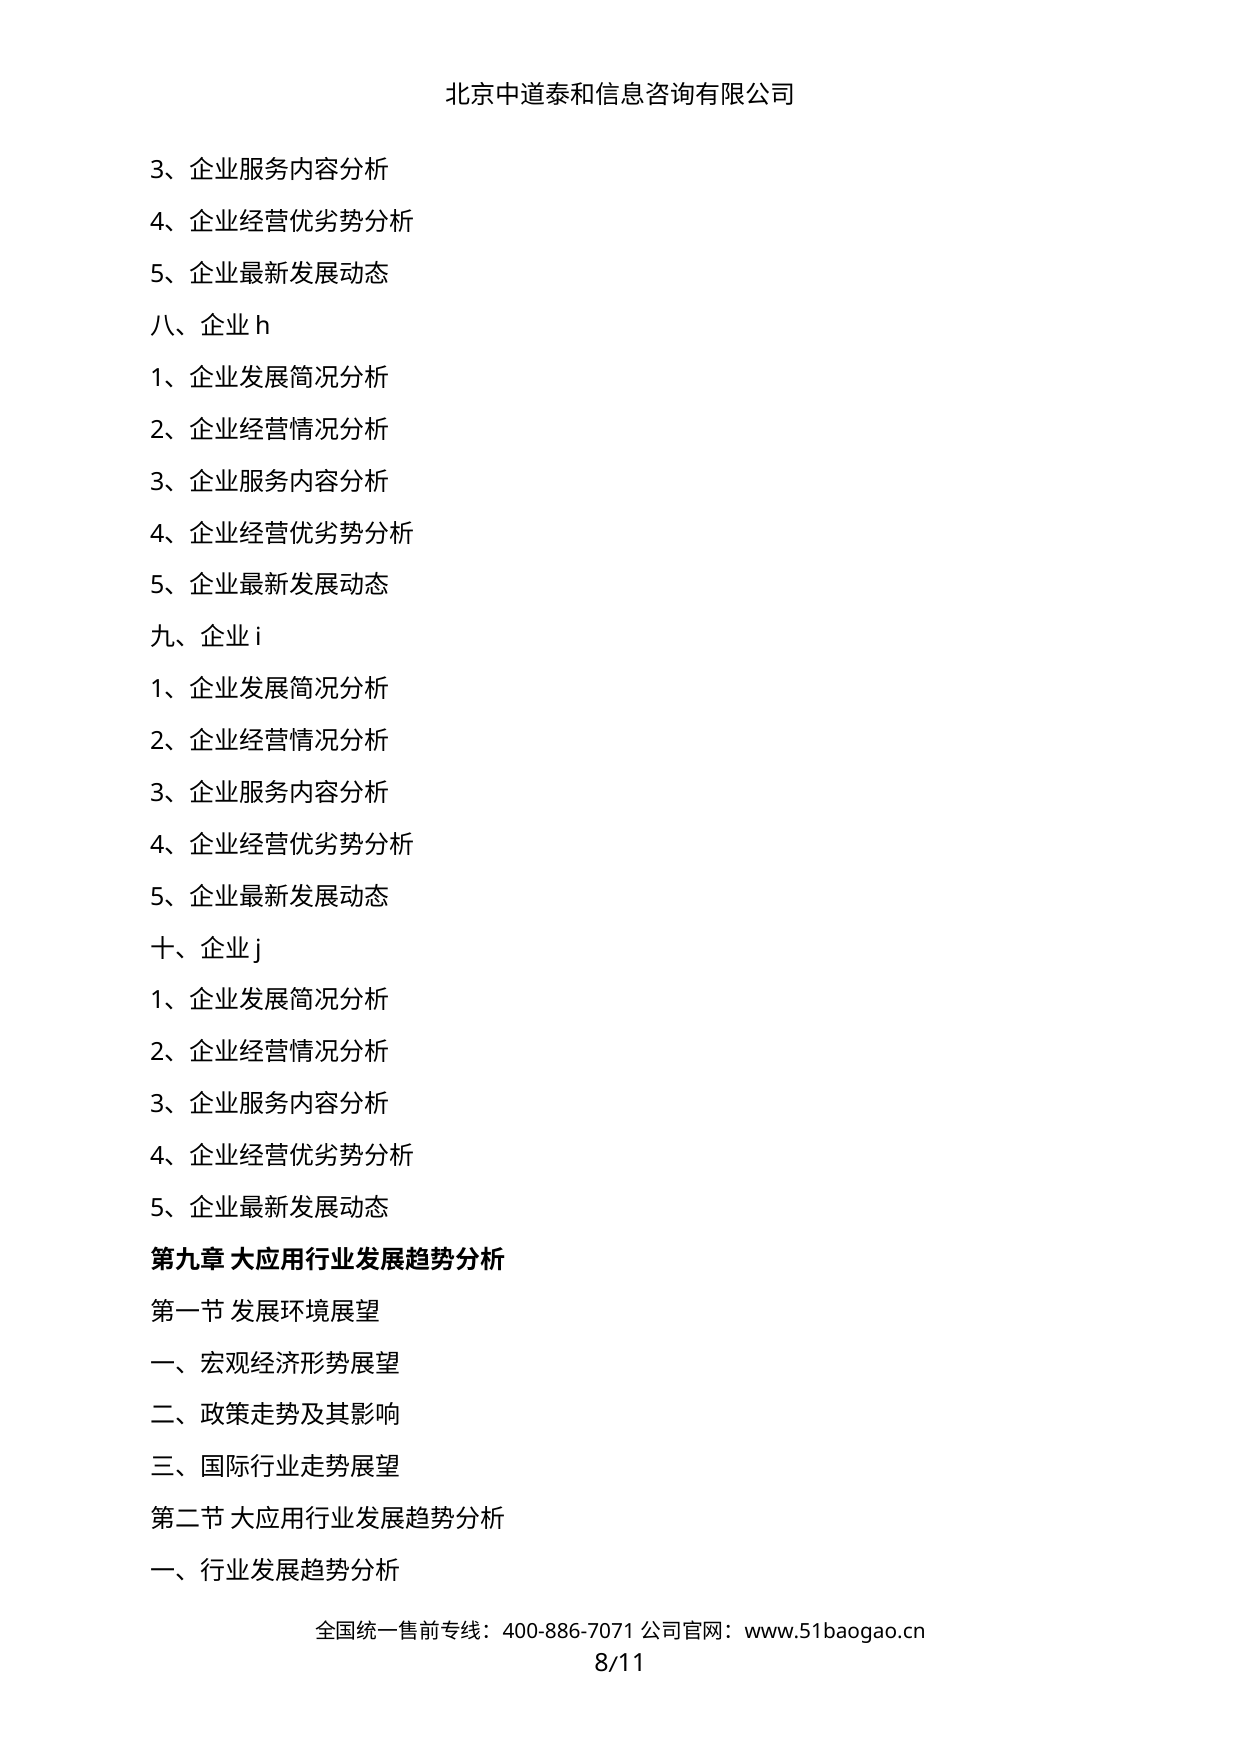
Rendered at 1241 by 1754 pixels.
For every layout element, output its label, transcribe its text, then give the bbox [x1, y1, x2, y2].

text 十、企业j [150, 928, 1090, 964]
text 1、企业发展简况分析 [150, 669, 1090, 705]
text 4、企业经营优劣势分析 [150, 202, 1090, 238]
text 3、企业服务内容分析 [150, 772, 1090, 809]
text 二、政策走势及其影响 [150, 1395, 1090, 1431]
text 第二节 大应用行业发展趋势分析 [150, 1499, 1090, 1535]
text 九、企业i [150, 617, 1090, 653]
text 4、企业经营优劣势分析 [150, 824, 1090, 861]
text 一、行业发展趋势分析 [150, 1551, 1090, 1587]
text 2、企业经营情况分析 [150, 721, 1090, 757]
text 一、宏观经济形势展望 [150, 1343, 1090, 1379]
text 1、企业发展简况分析 [150, 980, 1090, 1016]
text 八、企业h [150, 306, 1090, 342]
text 2、企业经营情况分析 [150, 1032, 1090, 1068]
text 5、企业最新发展动态 [150, 876, 1090, 912]
text 第九章 大应用行业发展趋势分析 [150, 1239, 1090, 1276]
text 3、企业服务内容分析 [150, 150, 1090, 186]
text 3、企业服务内容分析 [150, 461, 1090, 497]
text 5、企业最新发展动态 [150, 565, 1090, 601]
text 2、企业经营情况分析 [150, 409, 1090, 446]
text 4、企业经营优劣势分析 [150, 513, 1090, 549]
text 1、企业发展简况分析 [150, 357, 1090, 394]
text 第一节 发展环境展望 [150, 1291, 1090, 1327]
text 5、企业最新发展动态 [150, 254, 1090, 290]
text 5、企业最新发展动态 [150, 1187, 1090, 1224]
text 三、国际行业走势展望 [150, 1447, 1090, 1483]
text 3、企业服务内容分析 [150, 1084, 1090, 1120]
text 4、企业经营优劣势分析 [150, 1136, 1090, 1172]
